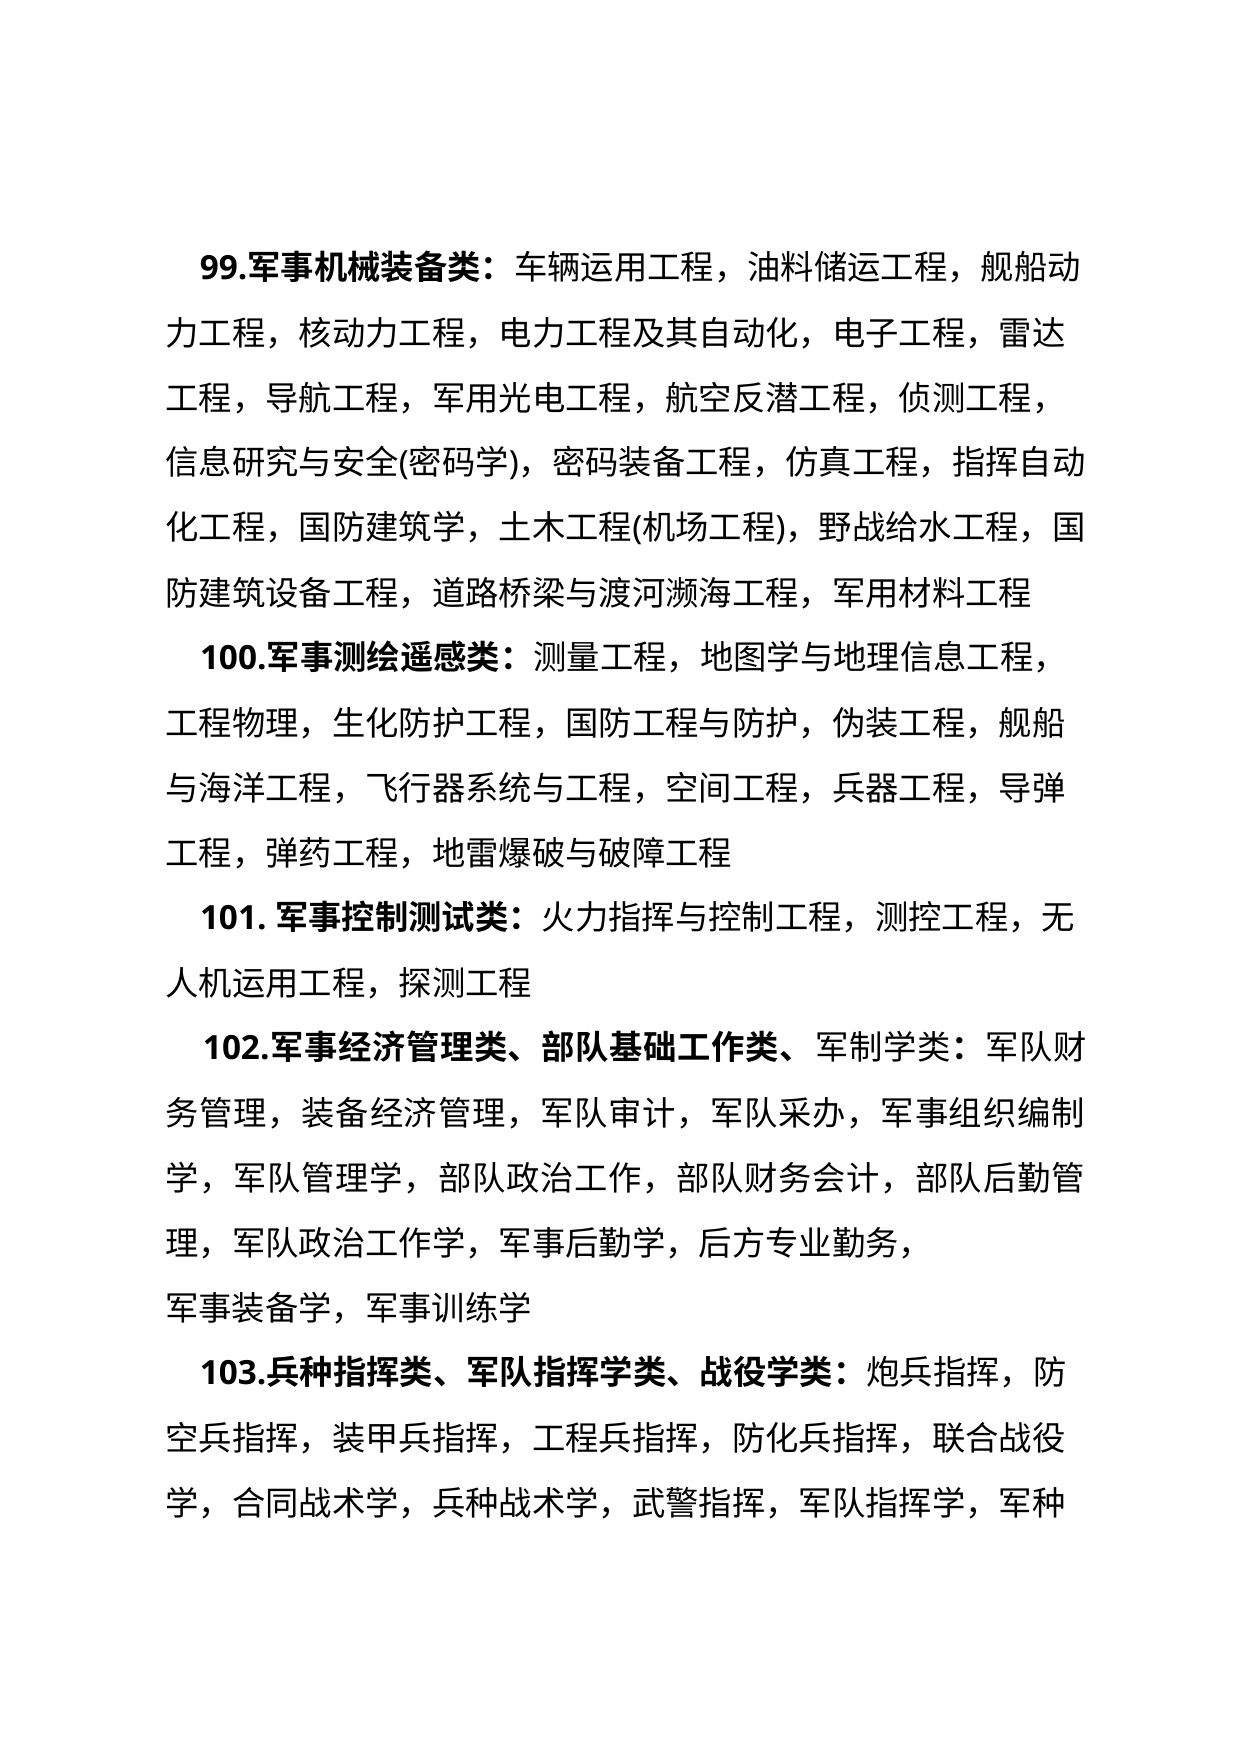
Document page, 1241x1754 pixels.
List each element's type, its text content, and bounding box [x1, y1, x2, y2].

text 101. 军事控制测试类：火力指挥与控制工程，测控工程，无人机运用工程，探测工程 [165, 883, 1087, 1013]
text 100.军事测绘遥感类：测量工程，地图学与地理信息工程，工程物理，生化防护工程，国防工程与防护，伪装工程，舰船与海洋工程，飞行器系统与工程，空间工程，兵器工程，导弹工程，弹药工程，地雷爆破与破障工程 [165, 623, 1087, 883]
text 军事装备学，军事训练学 [165, 1273, 1087, 1338]
text 99.军事机械装备类：车辆运用工程，油料储运工程，舰船动力工程，核动力工程，电力工程及其自动化，电子工程，雷达工程，导航工程，军用光电工程，航空反潜工程，侦测工程，信息研究与安全(密码学)，密码装备工程，仿真工程，指挥自动化工程，国防建筑学，土木工程(机场工程)，野战给水工程，国防建筑设备工程，道路桥梁与渡河濒海工程，军用材料工程 [165, 233, 1087, 623]
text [165, 1338, 1087, 1533]
text 102.军事经济管理类、部队基础工作类、军制学类：军队财务管理，装备经济管理，军队审计，军队采办，军事组织编制学，军队管理学，部队政治工作，部队财务会计，部队后勤管理，军队政治工作学，军事后勤学，后方专业勤务， [165, 1013, 1087, 1273]
